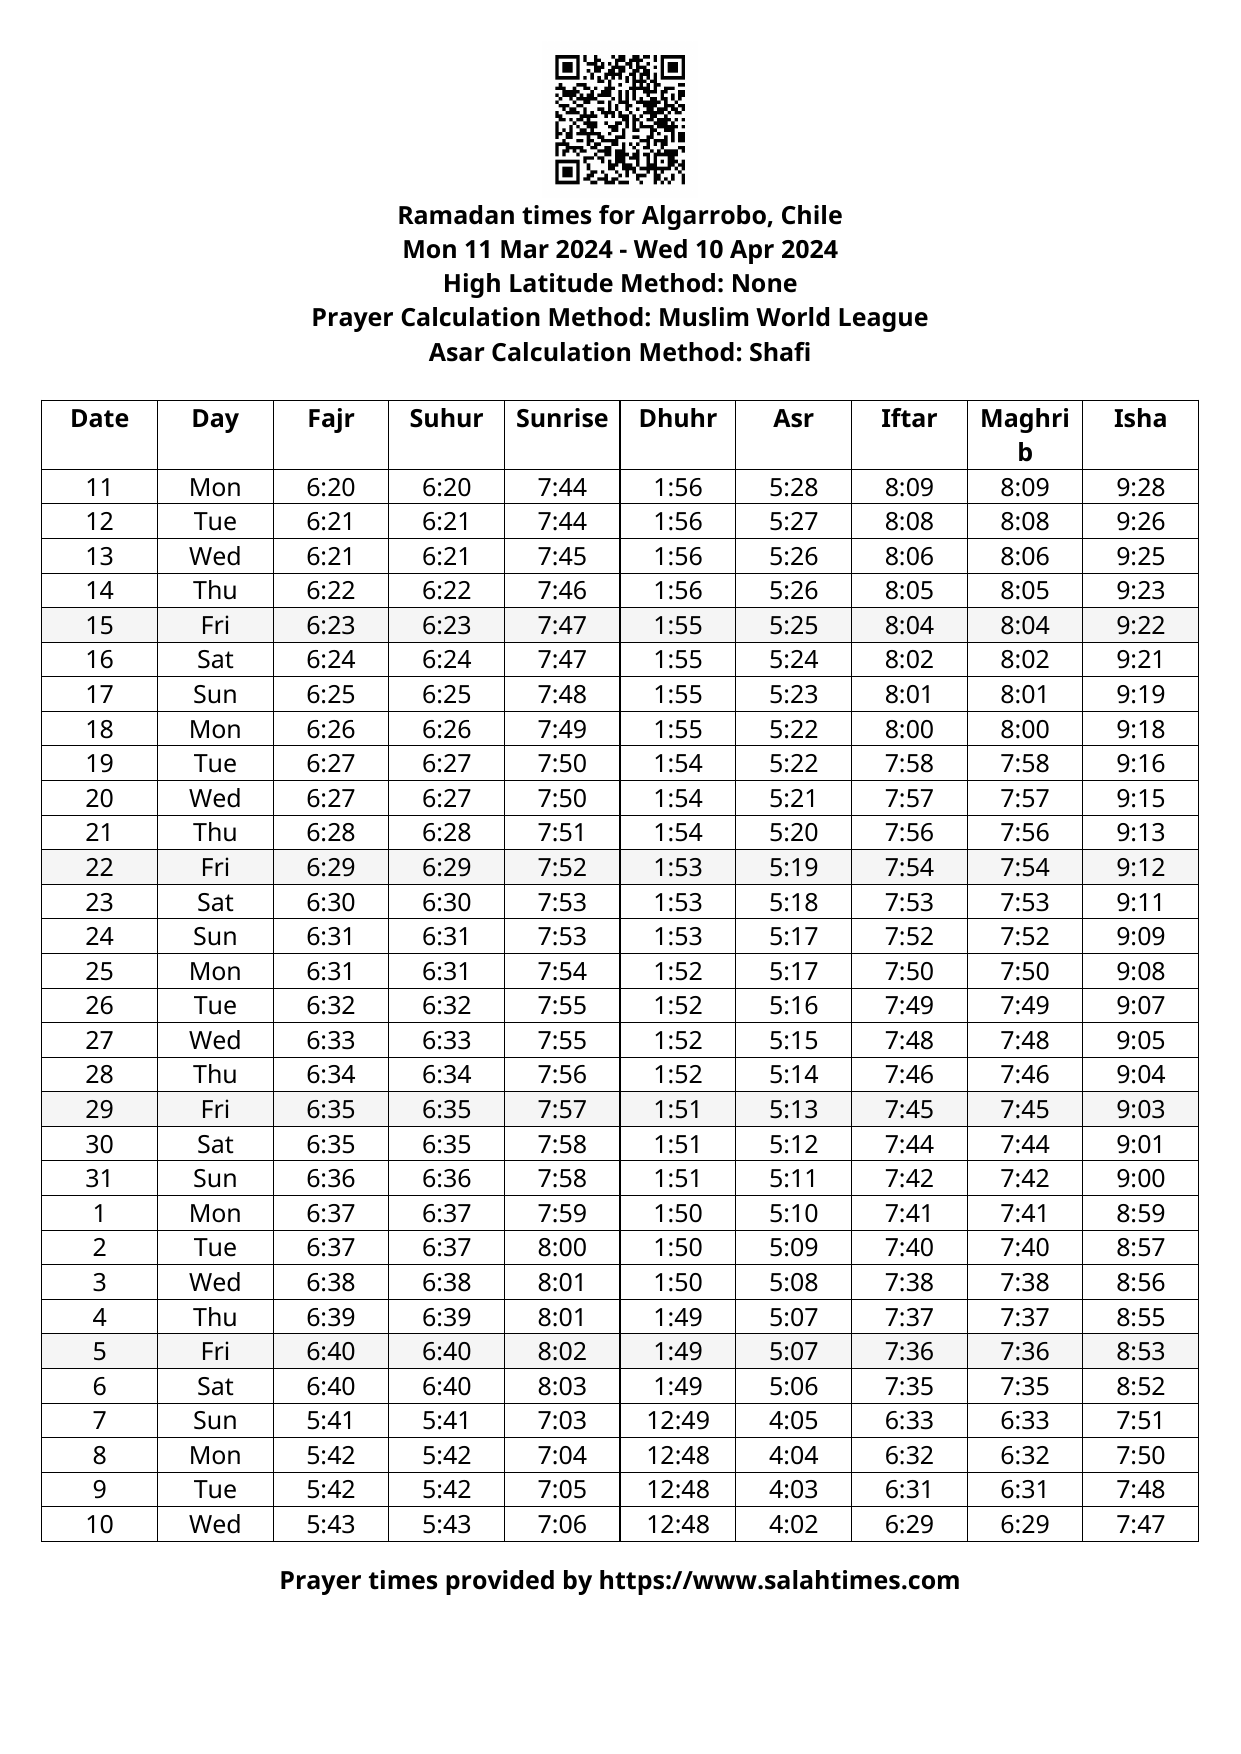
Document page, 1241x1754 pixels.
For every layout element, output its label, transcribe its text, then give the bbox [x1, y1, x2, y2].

table_cell 7:59 [505, 1196, 619, 1229]
table_cell 8:00 [852, 712, 967, 745]
table_cell 7:56 [968, 816, 1082, 849]
table_cell 1:52 [621, 1023, 735, 1057]
table_cell 7:36 [968, 1334, 1082, 1368]
table_cell 6:27 [274, 781, 388, 814]
table_cell 8:04 [852, 608, 967, 642]
table_cell 6:40 [274, 1334, 388, 1368]
table_cell 6:40 [389, 1369, 504, 1402]
table_cell 5:17 [736, 954, 851, 987]
table_cell 9:18 [1083, 712, 1198, 745]
table_cell 1:50 [621, 1196, 735, 1229]
table_cell 6:33 [968, 1404, 1082, 1437]
table_cell Thu [158, 1058, 273, 1091]
text Prayer Calculation Method: Muslim World League [42, 300, 1198, 334]
table_cell 7:40 [968, 1231, 1082, 1264]
table_cell 7:04 [505, 1438, 619, 1472]
table_cell 1:56 [621, 539, 735, 572]
table_cell 1:56 [621, 574, 735, 607]
table_cell 6:32 [852, 1438, 967, 1472]
table_cell Tue [158, 746, 273, 780]
table_cell 6:22 [389, 574, 504, 607]
text Prayer times provided by https://www.salahtimes.com [42, 1563, 1198, 1597]
table_cell 7:54 [852, 850, 967, 884]
table_cell 8:06 [852, 539, 967, 572]
table_cell 26 [42, 989, 157, 1022]
table_cell 1:51 [621, 1161, 735, 1195]
table_cell 9:28 [1083, 470, 1198, 503]
table_cell 8:00 [968, 712, 1082, 745]
table_cell 5:21 [736, 781, 851, 814]
table_cell 8:08 [968, 504, 1082, 538]
table_cell 27 [42, 1023, 157, 1057]
table_cell 8:00 [505, 1231, 619, 1264]
table_cell 6:29 [389, 850, 504, 884]
table_cell Tue [158, 989, 273, 1022]
table_cell 6:21 [274, 539, 388, 572]
table_cell 6:33 [852, 1404, 967, 1437]
table_cell 7:48 [968, 1023, 1082, 1057]
table_cell 5:25 [736, 608, 851, 642]
table_cell 5:18 [736, 885, 851, 918]
table_cell 9:07 [1083, 989, 1198, 1022]
table_cell 1:49 [621, 1369, 735, 1402]
table_cell 5:41 [274, 1404, 388, 1437]
text Asar Calculation Method: Shafi [42, 334, 1198, 368]
table_cell 5:11 [736, 1161, 851, 1195]
table_cell 8:03 [505, 1369, 619, 1402]
table_cell 7 [42, 1404, 157, 1437]
table_cell 8:09 [852, 470, 967, 503]
table_cell 9:01 [1083, 1127, 1198, 1160]
table_cell 5:06 [736, 1369, 851, 1402]
table_cell 22 [42, 850, 157, 884]
table_cell 1:56 [621, 504, 735, 538]
table_cell 4 [42, 1300, 157, 1333]
table_cell 9:19 [1083, 677, 1198, 711]
table_cell 9:04 [1083, 1058, 1198, 1091]
table_cell Wed [158, 1507, 273, 1541]
table_cell 8:52 [1083, 1369, 1198, 1402]
table_cell 5:10 [736, 1196, 851, 1229]
table_cell 5:42 [389, 1473, 504, 1506]
table_cell 6:28 [274, 816, 388, 849]
table_cell 6:34 [389, 1058, 504, 1091]
table_cell 9:08 [1083, 954, 1198, 987]
table_cell 7:53 [852, 885, 967, 918]
table_cell 5:13 [736, 1092, 851, 1126]
table_cell 5:28 [736, 470, 851, 503]
table_cell 7:35 [968, 1369, 1082, 1402]
table_header Dhuhr [621, 401, 735, 469]
table_cell 6:32 [274, 989, 388, 1022]
table_cell 1:54 [621, 746, 735, 780]
table_cell 6:31 [852, 1473, 967, 1506]
table_cell 6:37 [274, 1196, 388, 1229]
table_cell 3 [42, 1265, 157, 1299]
table_cell 6:35 [274, 1092, 388, 1126]
table_cell 5:23 [736, 677, 851, 711]
table_cell Mon [158, 1196, 273, 1229]
table_cell 7:41 [968, 1196, 1082, 1229]
table_cell 7:54 [505, 954, 619, 987]
table_cell 5:07 [736, 1334, 851, 1368]
table_cell 7:54 [968, 850, 1082, 884]
table_cell 8:02 [968, 643, 1082, 676]
table_cell 6:26 [274, 712, 388, 745]
table_cell Tue [158, 1473, 273, 1506]
table_cell 7:55 [505, 1023, 619, 1057]
table_header Isha [1083, 401, 1198, 469]
table_cell 5:12 [736, 1127, 851, 1160]
table_cell 10 [42, 1507, 157, 1541]
table_cell 4:02 [736, 1507, 851, 1541]
table_cell 7:03 [505, 1404, 619, 1437]
table_cell 9:03 [1083, 1092, 1198, 1126]
table_cell 12:48 [621, 1507, 735, 1541]
table_cell 7:52 [505, 850, 619, 884]
table_cell 1 [42, 1196, 157, 1229]
table_cell 6:25 [274, 677, 388, 711]
table_cell 6:27 [389, 746, 504, 780]
table_cell 9:23 [1083, 574, 1198, 607]
table_cell 28 [42, 1058, 157, 1091]
table_cell 5:42 [274, 1473, 388, 1506]
table_cell 6:31 [274, 954, 388, 987]
table_cell 7:57 [968, 781, 1082, 814]
table_cell 18 [42, 712, 157, 745]
table_cell 7:53 [968, 885, 1082, 918]
table_header Sunrise [505, 401, 619, 469]
table_cell Sat [158, 885, 273, 918]
table_cell 5:43 [274, 1507, 388, 1541]
table_cell 6:25 [389, 677, 504, 711]
table_cell 1:55 [621, 643, 735, 676]
table_cell 16 [42, 643, 157, 676]
table_cell 9:11 [1083, 885, 1198, 918]
table_cell 1:53 [621, 850, 735, 884]
table_cell 6:38 [274, 1265, 388, 1299]
table_header Iftar [852, 401, 967, 469]
table_cell Mon [158, 470, 273, 503]
table_cell 5:26 [736, 539, 851, 572]
table_cell 7:50 [852, 954, 967, 987]
table_cell 6:34 [274, 1058, 388, 1091]
table_cell 12:48 [621, 1473, 735, 1506]
table_cell 7:48 [1083, 1473, 1198, 1506]
table_cell 5:14 [736, 1058, 851, 1091]
table_cell 1:50 [621, 1265, 735, 1299]
table_cell 7:58 [852, 746, 967, 780]
table_cell 6:31 [389, 919, 504, 953]
table_cell 7:42 [968, 1161, 1082, 1195]
table_cell 6:35 [274, 1127, 388, 1160]
table_cell 8:06 [968, 539, 1082, 572]
table_cell 7:45 [852, 1092, 967, 1126]
table_cell 7:57 [505, 1092, 619, 1126]
table_cell 7:44 [505, 504, 619, 538]
table_cell 6:36 [389, 1161, 504, 1195]
table_cell 5:42 [274, 1438, 388, 1472]
table_cell 8:01 [505, 1300, 619, 1333]
table_cell 8:01 [505, 1265, 619, 1299]
table_cell 7:50 [505, 781, 619, 814]
table_cell Mon [158, 1438, 273, 1472]
table_cell Wed [158, 781, 273, 814]
table_cell 6:31 [968, 1473, 1082, 1506]
table_cell 6:30 [274, 885, 388, 918]
table_cell 8:02 [852, 643, 967, 676]
table_cell 1:51 [621, 1127, 735, 1160]
table_cell 8:59 [1083, 1196, 1198, 1229]
table_cell 6:37 [274, 1231, 388, 1264]
table_cell 1:52 [621, 989, 735, 1022]
table_cell 5:27 [736, 504, 851, 538]
table_cell 1:49 [621, 1300, 735, 1333]
table_cell 6:33 [274, 1023, 388, 1057]
table_cell 6:24 [389, 643, 504, 676]
table_cell 7:52 [968, 919, 1082, 953]
table_cell 1:51 [621, 1092, 735, 1126]
table_cell 1:54 [621, 816, 735, 849]
table_cell 7:38 [968, 1265, 1082, 1299]
table_cell 1:55 [621, 677, 735, 711]
table_cell 8:04 [968, 608, 1082, 642]
table_cell 29 [42, 1092, 157, 1126]
table_cell 6:23 [389, 608, 504, 642]
table_cell 25 [42, 954, 157, 987]
table_cell 15 [42, 608, 157, 642]
table_cell 9:21 [1083, 643, 1198, 676]
text High Latitude Method: None [42, 266, 1198, 300]
table_cell 5:22 [736, 746, 851, 780]
table_cell 8:55 [1083, 1300, 1198, 1333]
table_cell 7:47 [505, 643, 619, 676]
table_cell 5:08 [736, 1265, 851, 1299]
table_cell 6:31 [274, 919, 388, 953]
table_cell 6:21 [389, 539, 504, 572]
table_header Asr [736, 401, 851, 469]
table_cell Thu [158, 1300, 273, 1333]
table_cell 1:56 [621, 470, 735, 503]
table_cell 6:37 [389, 1231, 504, 1264]
table_cell 5:24 [736, 643, 851, 676]
table_cell 23 [42, 885, 157, 918]
table_cell 7:44 [968, 1127, 1082, 1160]
table_cell 7:50 [1083, 1438, 1198, 1472]
table_cell 7:58 [968, 746, 1082, 780]
table_cell 7:46 [505, 574, 619, 607]
table_cell 5:15 [736, 1023, 851, 1057]
table_cell 9:15 [1083, 781, 1198, 814]
table_cell 6:32 [389, 989, 504, 1022]
table_cell 7:49 [505, 712, 619, 745]
table_cell Fri [158, 608, 273, 642]
table_cell 9:09 [1083, 919, 1198, 953]
table_cell 6:26 [389, 712, 504, 745]
table_cell 7:47 [1083, 1507, 1198, 1541]
table_cell 7:44 [505, 470, 619, 503]
table_cell 9:22 [1083, 608, 1198, 642]
table_cell 12:48 [621, 1438, 735, 1472]
table_cell 6:40 [389, 1334, 504, 1368]
table_cell 7:46 [968, 1058, 1082, 1091]
table_cell Sat [158, 1127, 273, 1160]
table_cell 12 [42, 504, 157, 538]
table_cell 7:45 [505, 539, 619, 572]
table_cell Fri [158, 1334, 273, 1368]
table_cell 7:56 [852, 816, 967, 849]
table_cell 11 [42, 470, 157, 503]
table_cell 6:27 [274, 746, 388, 780]
table_cell 7:05 [505, 1473, 619, 1506]
table_cell 9:26 [1083, 504, 1198, 538]
table_cell 5 [42, 1334, 157, 1368]
text Mon 11 Mar 2024 - Wed 10 Apr 2024 [42, 232, 1198, 266]
table_cell 19 [42, 746, 157, 780]
table_cell Sun [158, 1161, 273, 1195]
table_cell 7:56 [505, 1058, 619, 1091]
table_cell 6:39 [389, 1300, 504, 1333]
table_cell Sat [158, 1369, 273, 1402]
table_cell 8:09 [968, 470, 1082, 503]
table_cell 6:37 [389, 1196, 504, 1229]
table_cell 5:16 [736, 989, 851, 1022]
table_cell 6:27 [389, 781, 504, 814]
table_cell 6:29 [968, 1507, 1082, 1541]
table_cell Wed [158, 1265, 273, 1299]
table_cell 8:56 [1083, 1265, 1198, 1299]
table_cell Fri [158, 1092, 273, 1126]
table_cell 4:03 [736, 1473, 851, 1506]
table_cell 7:53 [505, 919, 619, 953]
table_cell 7:35 [852, 1369, 967, 1402]
table_cell 7:37 [968, 1300, 1082, 1333]
table_cell 5:26 [736, 574, 851, 607]
table_cell 8:01 [968, 677, 1082, 711]
table_cell 6:20 [274, 470, 388, 503]
table_cell 6:30 [389, 885, 504, 918]
table_cell Fri [158, 850, 273, 884]
table_cell 7:48 [852, 1023, 967, 1057]
table_cell 5:22 [736, 712, 851, 745]
table_cell 5:09 [736, 1231, 851, 1264]
table_cell 8:02 [505, 1334, 619, 1368]
table_cell 5:07 [736, 1300, 851, 1333]
table_cell 1:49 [621, 1334, 735, 1368]
table_cell Wed [158, 1023, 273, 1057]
table_cell 6:35 [389, 1092, 504, 1126]
table_cell Sun [158, 677, 273, 711]
table_cell 6:29 [274, 850, 388, 884]
table_cell 6:35 [389, 1127, 504, 1160]
table_cell 14 [42, 574, 157, 607]
table_cell 8:57 [1083, 1231, 1198, 1264]
table_cell 6:24 [274, 643, 388, 676]
table_cell Thu [158, 816, 273, 849]
table_cell 6:31 [389, 954, 504, 987]
table_cell 12:49 [621, 1404, 735, 1437]
table_cell 7:37 [852, 1300, 967, 1333]
table_cell 20 [42, 781, 157, 814]
table_cell 7:50 [968, 954, 1082, 987]
table_cell Sun [158, 919, 273, 953]
table_cell 7:44 [852, 1127, 967, 1160]
table_cell 6:36 [274, 1161, 388, 1195]
table_cell 7:49 [852, 989, 967, 1022]
table_cell 5:42 [389, 1438, 504, 1472]
table_cell 7:41 [852, 1196, 967, 1229]
table_cell 9:12 [1083, 850, 1198, 884]
table_cell 1:55 [621, 712, 735, 745]
table_cell 7:51 [1083, 1404, 1198, 1437]
table_cell 6:20 [389, 470, 504, 503]
table_cell 8:05 [852, 574, 967, 607]
table_cell Mon [158, 712, 273, 745]
table_cell 6:28 [389, 816, 504, 849]
table_cell 6:40 [274, 1369, 388, 1402]
table_cell 1:52 [621, 1058, 735, 1091]
table_cell 6:21 [274, 504, 388, 538]
table_cell 6:33 [389, 1023, 504, 1057]
table_cell 6:22 [274, 574, 388, 607]
table_cell 4:05 [736, 1404, 851, 1437]
table_header Maghrib [968, 401, 1082, 469]
table_header Suhur [389, 401, 504, 469]
table_header Date [42, 401, 157, 469]
table_cell 7:45 [968, 1092, 1082, 1126]
table_cell 8 [42, 1438, 157, 1472]
table_cell 7:48 [505, 677, 619, 711]
table_cell 7:57 [852, 781, 967, 814]
table_cell 6:23 [274, 608, 388, 642]
table_cell 9:16 [1083, 746, 1198, 780]
table_cell 17 [42, 677, 157, 711]
table_cell 1:53 [621, 885, 735, 918]
table_cell 7:47 [505, 608, 619, 642]
table_cell 6:32 [968, 1438, 1082, 1472]
table_cell 21 [42, 816, 157, 849]
table_cell 7:58 [505, 1161, 619, 1195]
table_cell 4:04 [736, 1438, 851, 1472]
table_cell 5:19 [736, 850, 851, 884]
table_cell 1:52 [621, 954, 735, 987]
table_header Fajr [274, 401, 388, 469]
table_cell 7:49 [968, 989, 1082, 1022]
table_cell 8:53 [1083, 1334, 1198, 1368]
table_cell 9:25 [1083, 539, 1198, 572]
table_cell 8:08 [852, 504, 967, 538]
table_cell 6 [42, 1369, 157, 1402]
table_cell 7:50 [505, 746, 619, 780]
table_cell 9:13 [1083, 816, 1198, 849]
table_cell 9 [42, 1473, 157, 1506]
table_cell Sun [158, 1404, 273, 1437]
table_cell 24 [42, 919, 157, 953]
table_cell 5:17 [736, 919, 851, 953]
table_cell 8:05 [968, 574, 1082, 607]
table_cell 7:55 [505, 989, 619, 1022]
table_cell 1:53 [621, 919, 735, 953]
table_cell 9:00 [1083, 1161, 1198, 1195]
table_cell 2 [42, 1231, 157, 1264]
table_cell 7:42 [852, 1161, 967, 1195]
table_cell 7:06 [505, 1507, 619, 1541]
table_cell 7:38 [852, 1265, 967, 1299]
table_header Day [158, 401, 273, 469]
table_cell 6:29 [852, 1507, 967, 1541]
table_cell 5:43 [389, 1507, 504, 1541]
text Ramadan times for Algarrobo, Chile [42, 198, 1198, 232]
table_cell Wed [158, 539, 273, 572]
table_cell Tue [158, 504, 273, 538]
table_cell Mon [158, 954, 273, 987]
table_cell 7:53 [505, 885, 619, 918]
table_cell 30 [42, 1127, 157, 1160]
table_cell 1:50 [621, 1231, 735, 1264]
table_cell Sat [158, 643, 273, 676]
table_cell 7:51 [505, 816, 619, 849]
table_cell 5:20 [736, 816, 851, 849]
table_cell 6:21 [389, 504, 504, 538]
table_cell 6:38 [389, 1265, 504, 1299]
table_cell 5:41 [389, 1404, 504, 1437]
table_cell 6:39 [274, 1300, 388, 1333]
table_cell 31 [42, 1161, 157, 1195]
picture [542, 41, 699, 198]
table_cell 7:58 [505, 1127, 619, 1160]
table_cell 13 [42, 539, 157, 572]
table_cell 7:40 [852, 1231, 967, 1264]
table_cell 1:55 [621, 608, 735, 642]
table_cell 9:05 [1083, 1023, 1198, 1057]
table_cell 8:01 [852, 677, 967, 711]
table_cell 1:54 [621, 781, 735, 814]
table_cell 7:36 [852, 1334, 967, 1368]
table_cell 7:52 [852, 919, 967, 953]
table_cell Thu [158, 574, 273, 607]
table_cell Tue [158, 1231, 273, 1264]
table_cell 7:46 [852, 1058, 967, 1091]
